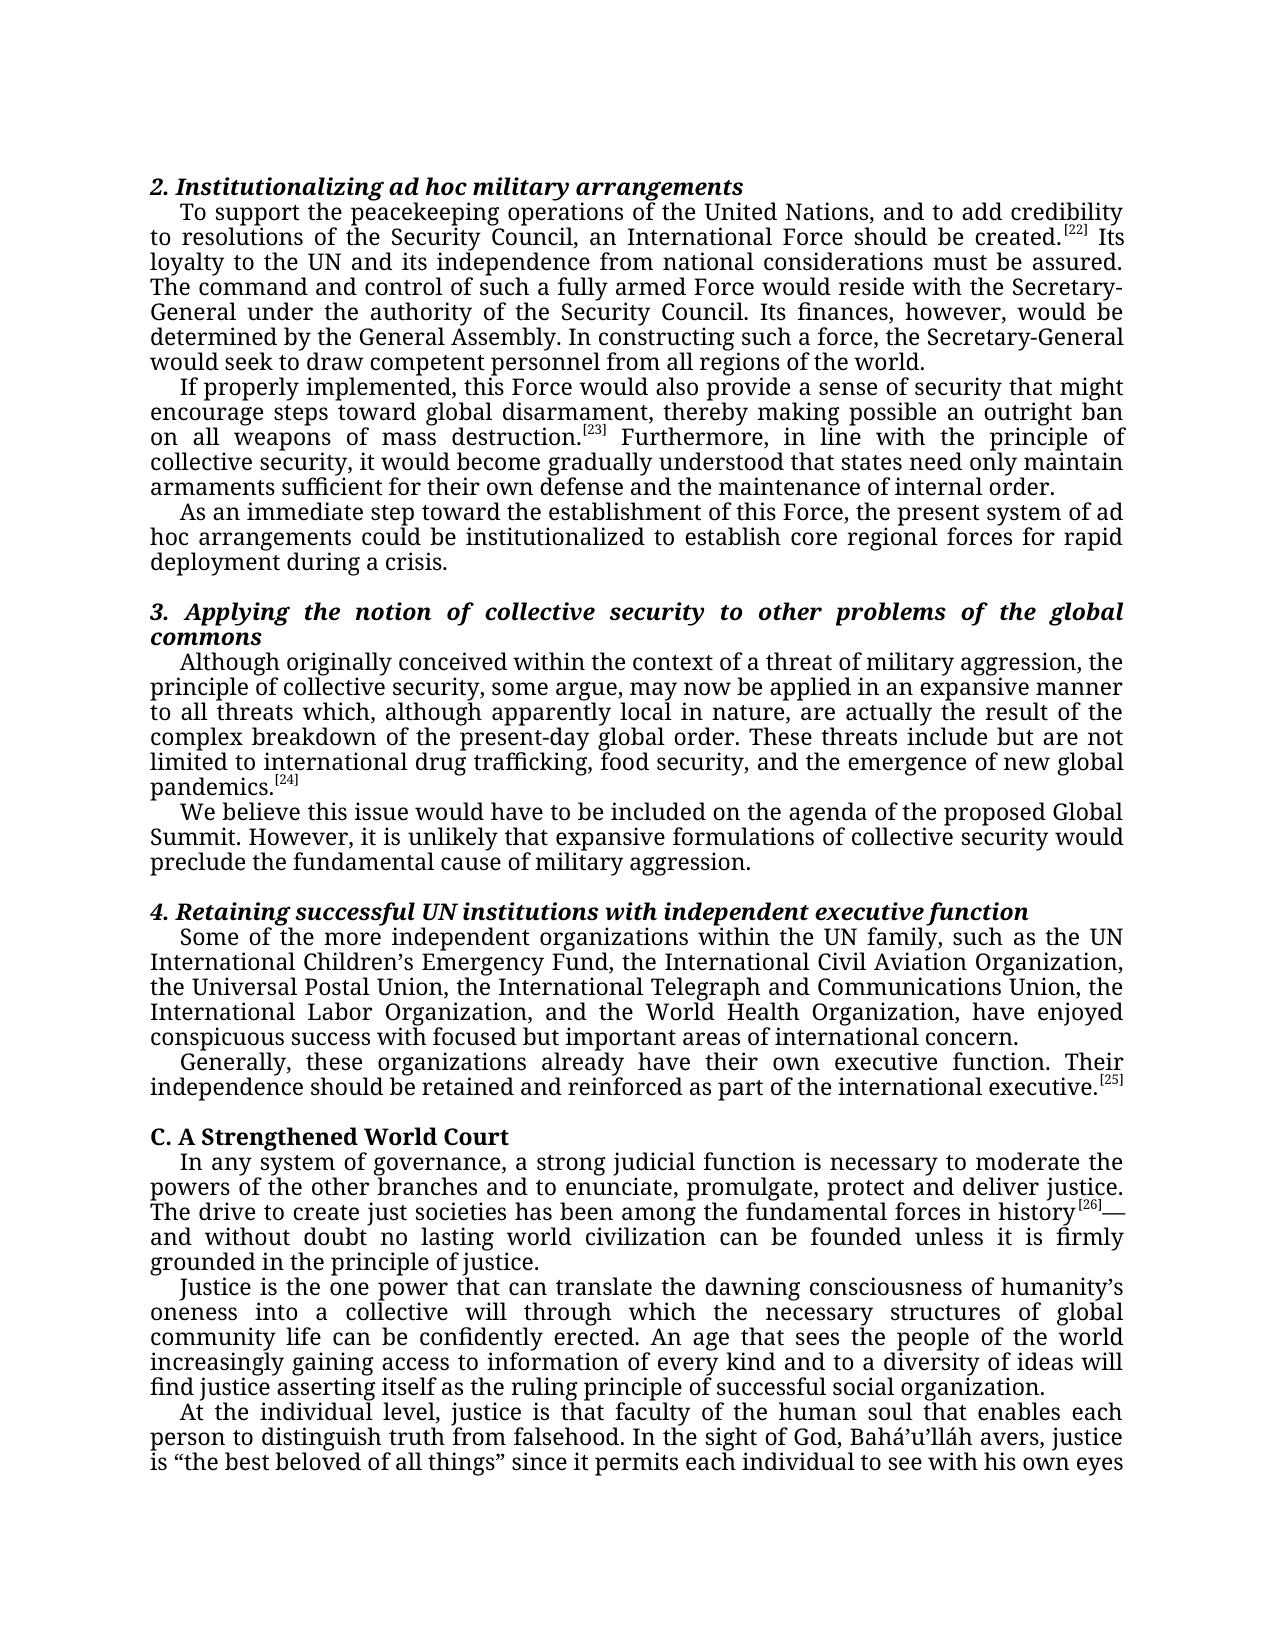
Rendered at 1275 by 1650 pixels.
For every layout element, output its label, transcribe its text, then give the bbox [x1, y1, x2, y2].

text Generally, these organizations already have their own executive function. Their independence should be retained and reinforced as part of the international executive.[25] [150, 1050, 1125, 1100]
text Although originally conceived within the context of a threat of military aggression, the principle of collective security, some argue, may now be applied in an expansive manner to all threats which, although apparently local in nature, are actually the result of the complex breakdown of the present-day global order. These threats include but are not limited to international drug trafficking, food security, and the emergence of new global pandemics.[24] [150, 650, 1125, 800]
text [150, 1400, 1125, 1475]
text Some of the more independent organizations within the UN family, such as the UN International Children’s Emergency Fund, the International Civil Aviation Organization, the Universal Postal Union, the International Telegraph and Communications Union, the International Labor Organization, and the World Health Organization, have enjoyed conspicuous success with focused but important areas of international concern. [150, 925, 1125, 1050]
text If properly implemented, this Force would also provide a sense of security that might encourage steps toward global disarmament, thereby making possible an outright ban on all weapons of mass destruction.[23] Furthermore, in line with the principle of collective security, it would become gradually understood that states need only maintain armaments sufficient for their own defense and the maintenance of internal order. [150, 375, 1125, 500]
text As an immediate step toward the establishment of this Force, the present system of ad hoc arrangements could be institutionalized to establish core regional forces for rapid deployment during a crisis. [150, 500, 1125, 575]
text To support the peacekeeping operations of the United Nations, and to add credibility to resolutions of the Security Council, an International Force should be created.[22] Its loyalty to the UN and its independence from national considerations must be assured. The command and control of such a fully armed Force would reside with the Secretary-General under the authority of the Security Council. Its finances, however, would be determined by the General Assembly. In constructing such a force, the Secretary-General would seek to draw competent personnel from all regions of the world. [150, 200, 1125, 375]
text In any system of governance, a strong judicial function is necessary to moderate the powers of the other branches and to enunciate, promulgate, protect and deliver justice. The drive to create just societies has been among the fundamental forces in history[26]—and without doubt no lasting world civilization can be founded unless it is firmly grounded in the principle of justice. [150, 1150, 1125, 1275]
text We believe this issue would have to be included on the agenda of the proposed Global Summit. However, it is unlikely that expansive formulations of collective security would preclude the fundamental cause of military aggression. [150, 800, 1125, 875]
text Justice is the one power that can translate the dawning consciousness of humanity’s oneness into a collective will through which the necessary structures of global community life can be confidently erected. An age that sees the people of the world increasingly gaining access to information of every kind and to a diversity of ideas will find justice asserting itself as the ruling principle of successful social organization. [150, 1275, 1125, 1400]
